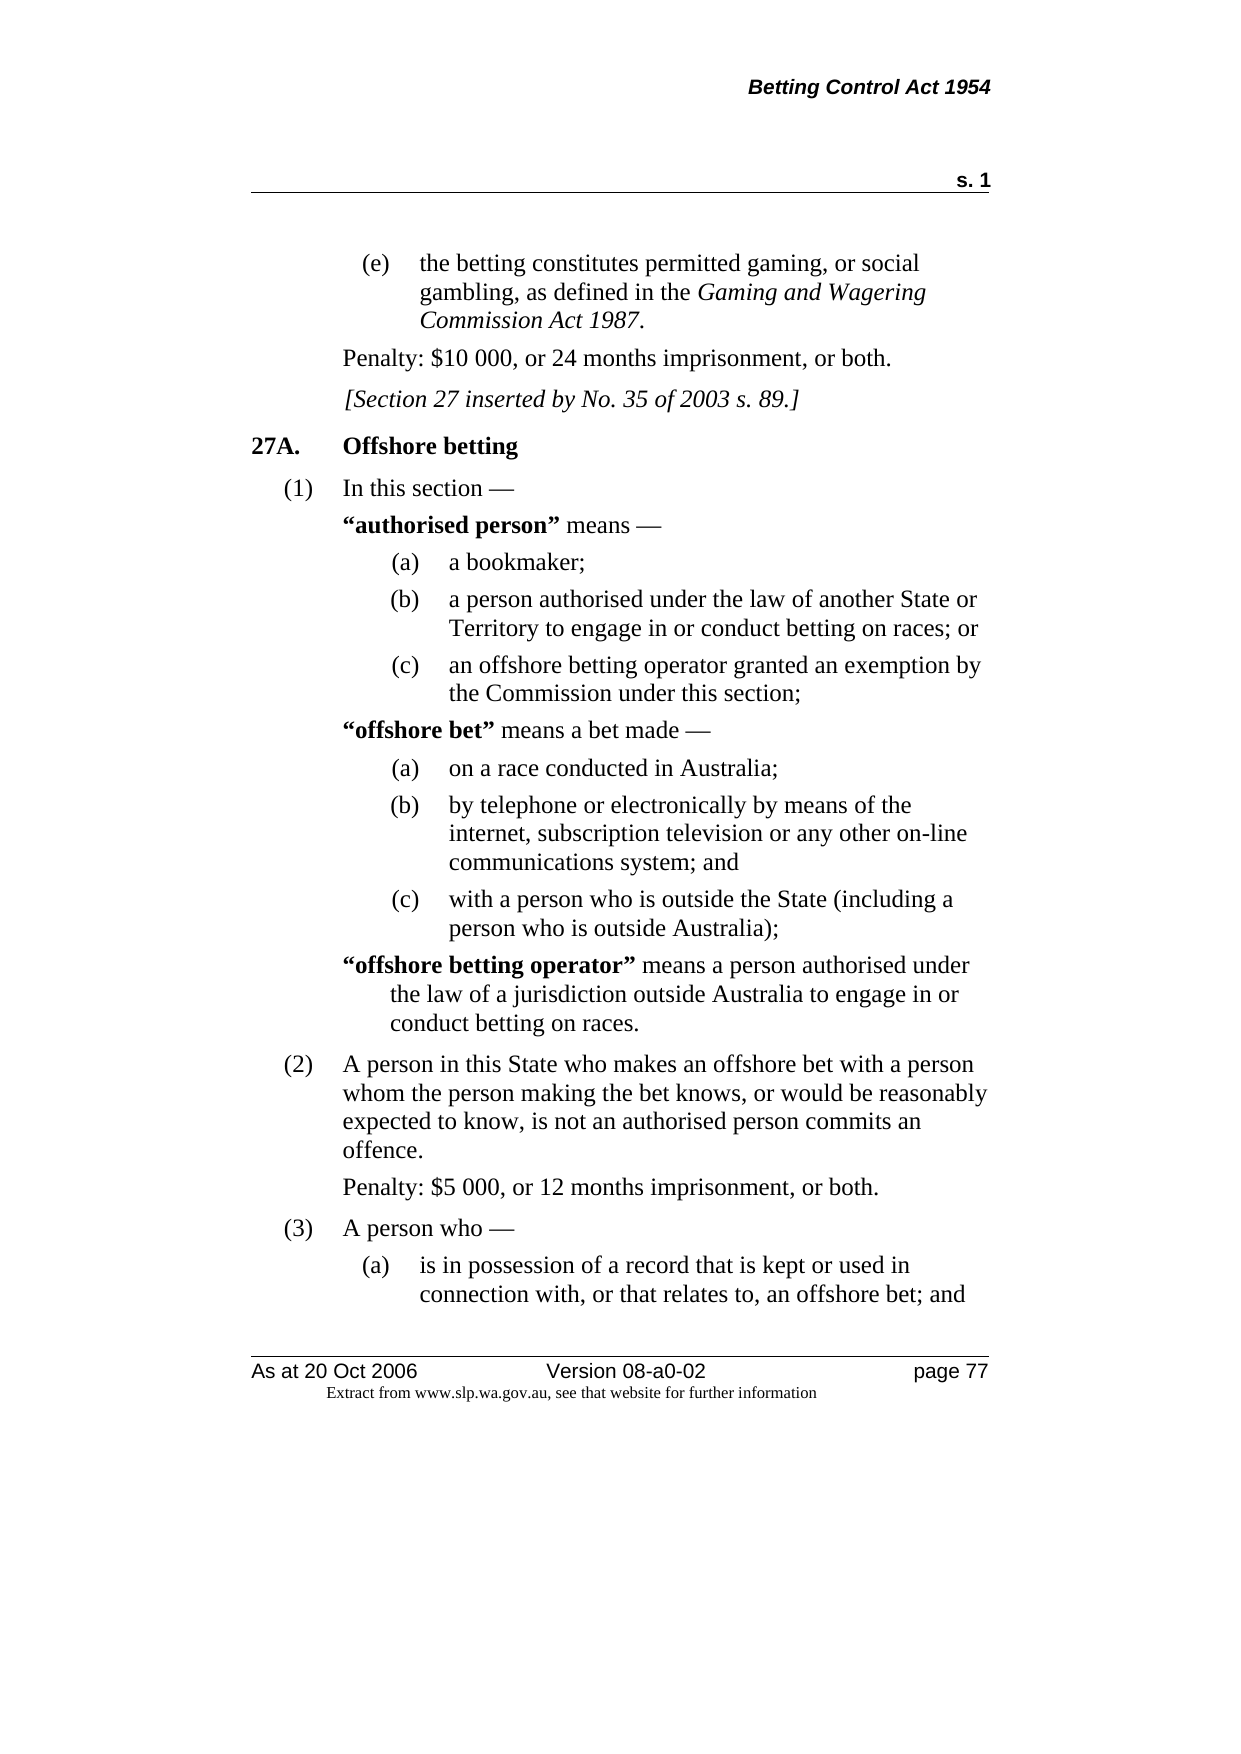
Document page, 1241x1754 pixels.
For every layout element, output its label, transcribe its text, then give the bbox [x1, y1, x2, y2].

text (c) an offshore betting operator granted an exemption by the Commission under this section; [251, 650, 989, 707]
text “authorised person” means — [251, 510, 989, 538]
text “offshore bet” means a bet made — [251, 716, 989, 744]
text (a) on a race conducted in Australia; [251, 753, 989, 781]
text (c) with a person who is outside the State (including a person who is outside Australia); [251, 884, 989, 942]
text (e) the betting constitutes permitted gaming, or social gambling, as defined in the Gaming and Wagering Commission Act 1987. [251, 248, 989, 334]
text (2) A person in this State who makes an offshore bet with a person whom the person making the bet knows, or would be reasonably expected to know, is not an authorised person commits an offence. [251, 1049, 989, 1164]
text (a) is in possession of a record that is kept or used in connection with, or that relates to, an offshore bet; and [251, 1251, 989, 1308]
text “offshore betting operator” means a person authorised under the law of a jurisdiction outside Australia to engage in or conduct betting on races. [251, 950, 989, 1036]
text (b) a person authorised under the law of another State or Territory to engage in or conduct betting on races; or [251, 584, 989, 641]
text Penalty: $10 000, or 24 months imprisonment, or both. [251, 343, 989, 371]
text (a) a bookmaker; [251, 547, 989, 576]
text [Section 27 inserted by No. 35 of 2003 s. 89.] [251, 384, 989, 413]
text (b) by telephone or electronically by means of the internet, subscription television or any other on-line communications system; and [251, 790, 989, 876]
text (3) A person who — [251, 1213, 989, 1242]
text Penalty: $5 000, or 12 months imprisonment, or both. [251, 1172, 989, 1201]
text (1) In this section — [251, 473, 989, 501]
subtitle 27A. Offshore betting [251, 431, 989, 460]
